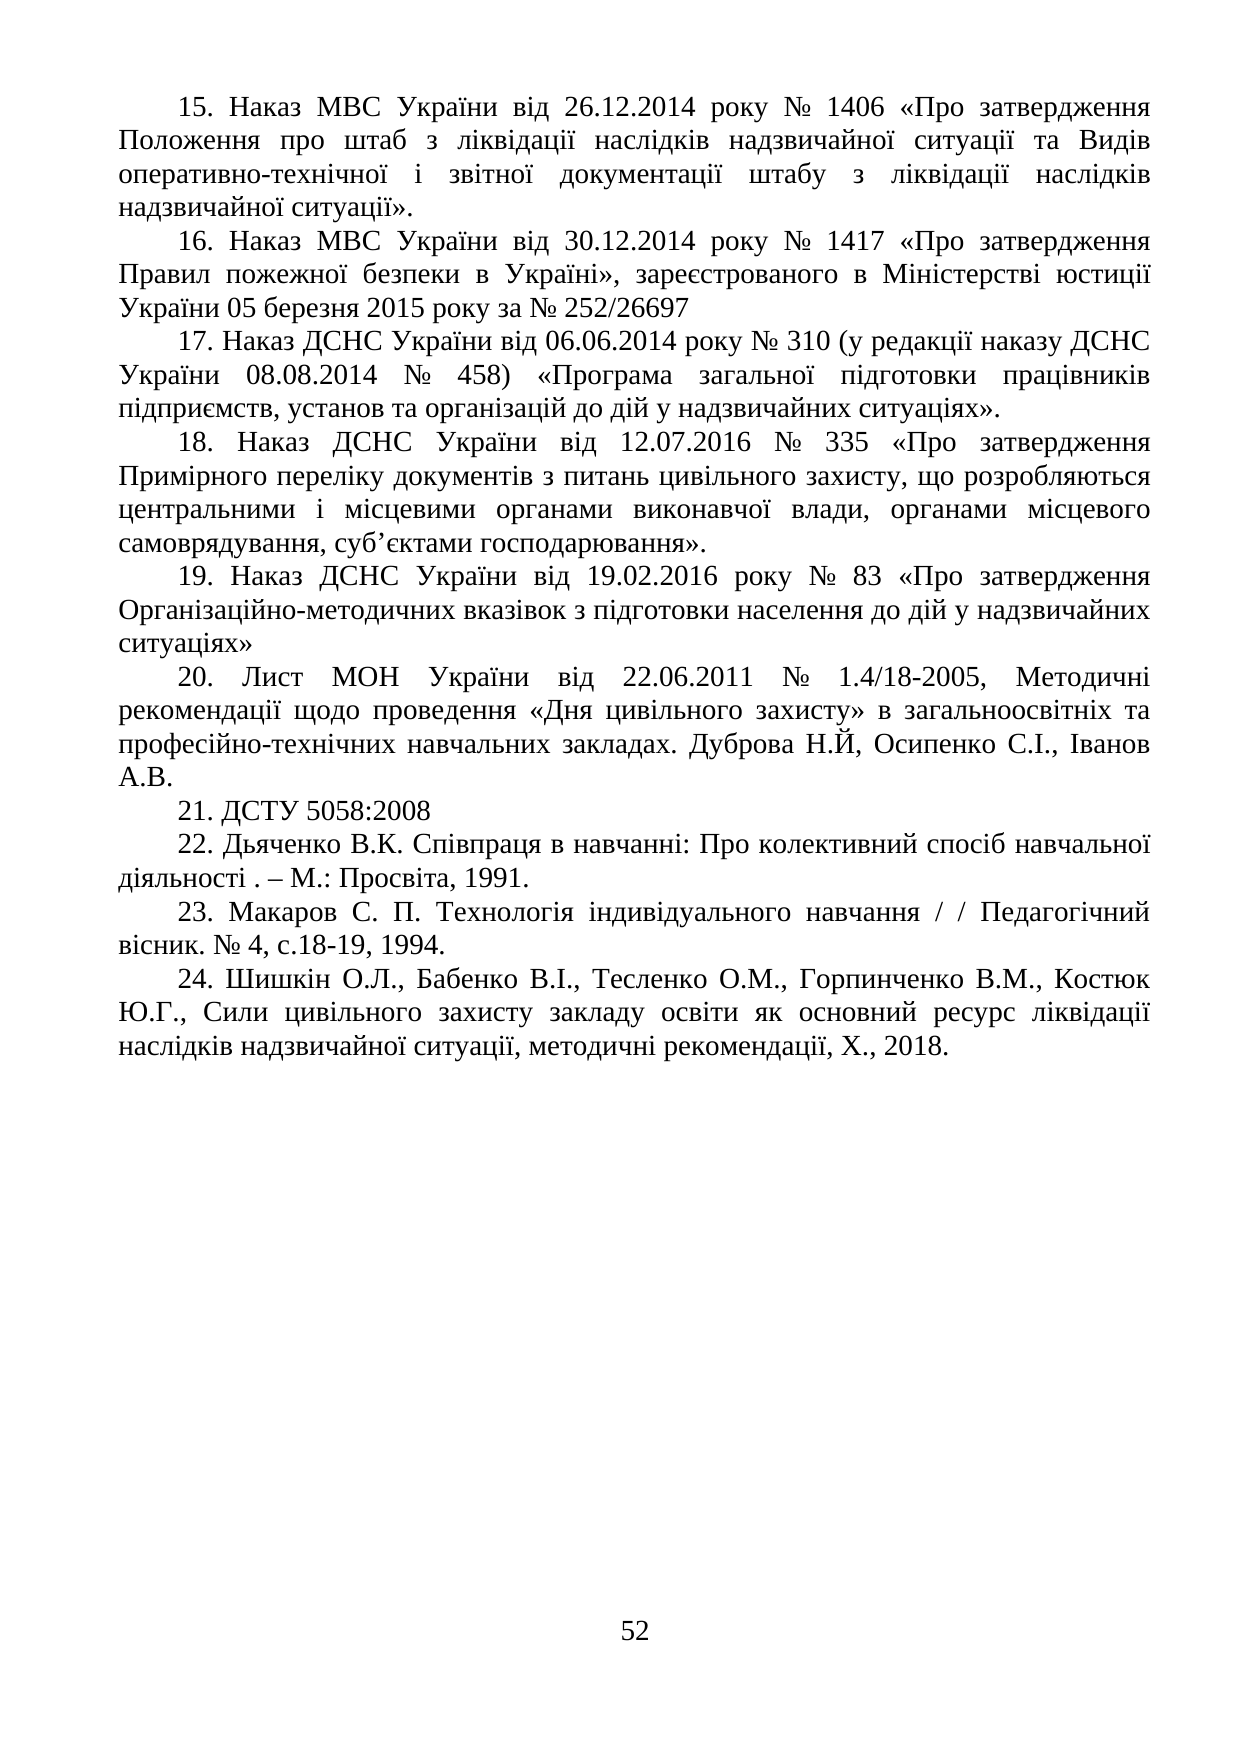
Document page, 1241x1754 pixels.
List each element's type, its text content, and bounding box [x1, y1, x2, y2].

text 16. Наказ МВС України від 30.12.2014 року № 1417 «Про затвердження Правил пожежної безпеки в Україні», зареєстрованого в Міністерстві юстиції України 05 березня 2015 року за № 252/26697 [118, 223, 1152, 323]
text 24. Шишкін О.Л., Бабенко В.І., Тесленко О.М., Горпинченко В.М., Костюк Ю.Г., Сили цивільного захисту закладу освіти як основний ресурс ліквідації наслідків надзвичайної ситуації, методичні рекомендації, Х., 2018. [118, 961, 1152, 1061]
text 15. Наказ МВС України від 26.12.2014 року № 1406 «Про затвердження Положення про штаб з ліквідації наслідків надзвичайної ситуації та Видів оперативно-технічної і звітної документації штабу з ліквідації наслідків надзвичайної ситуації». [118, 89, 1152, 223]
text 23. Макаров С. П. Технологія індивідуального навчання / / Педагогічний вісник. № 4, с.18-19, 1994. [118, 894, 1152, 961]
text 21. ДСТУ 5058:2008 [118, 793, 1152, 827]
text 17. Наказ ДСНС України від 06.06.2014 року № 310 (у редакції наказу ДСНС України 08.08.2014 № 458) «Програма загальної підготовки працівників підприємств, установ та організацій до дій у надзвичайних ситуаціях». [118, 323, 1152, 424]
text 22. Дьяченко В.К. Співпраця в навчанні: Про колективний спосіб навчальної діяльності . – М.: Просвіта, 1991. [118, 827, 1152, 894]
text 20. Лист МОН України від 22.06.2011 № 1.4/18-2005, Методичні рекомендації щодо проведення «Дня цивільного захисту» в загальноосвітніх та професійно-технічних навчальних закладах. Дуброва Н.Й, Осипенко С.І., Іванов А.В. [118, 659, 1152, 793]
text 18. Наказ ДСНС України від 12.07.2016 № 335 «Про затвердження Примірного переліку документів з питань цивільного захисту, що розробляються центральними і місцевими органами виконавчої влади, органами місцевого самоврядування, суб’єктами господарювання». [118, 424, 1152, 558]
text 19. Наказ ДСНС України від 19.02.2016 року № 83 «Про затвердження Організаційно-методичних вказівок з підготовки населення до дій у надзвичайних ситуаціях» [118, 558, 1152, 659]
